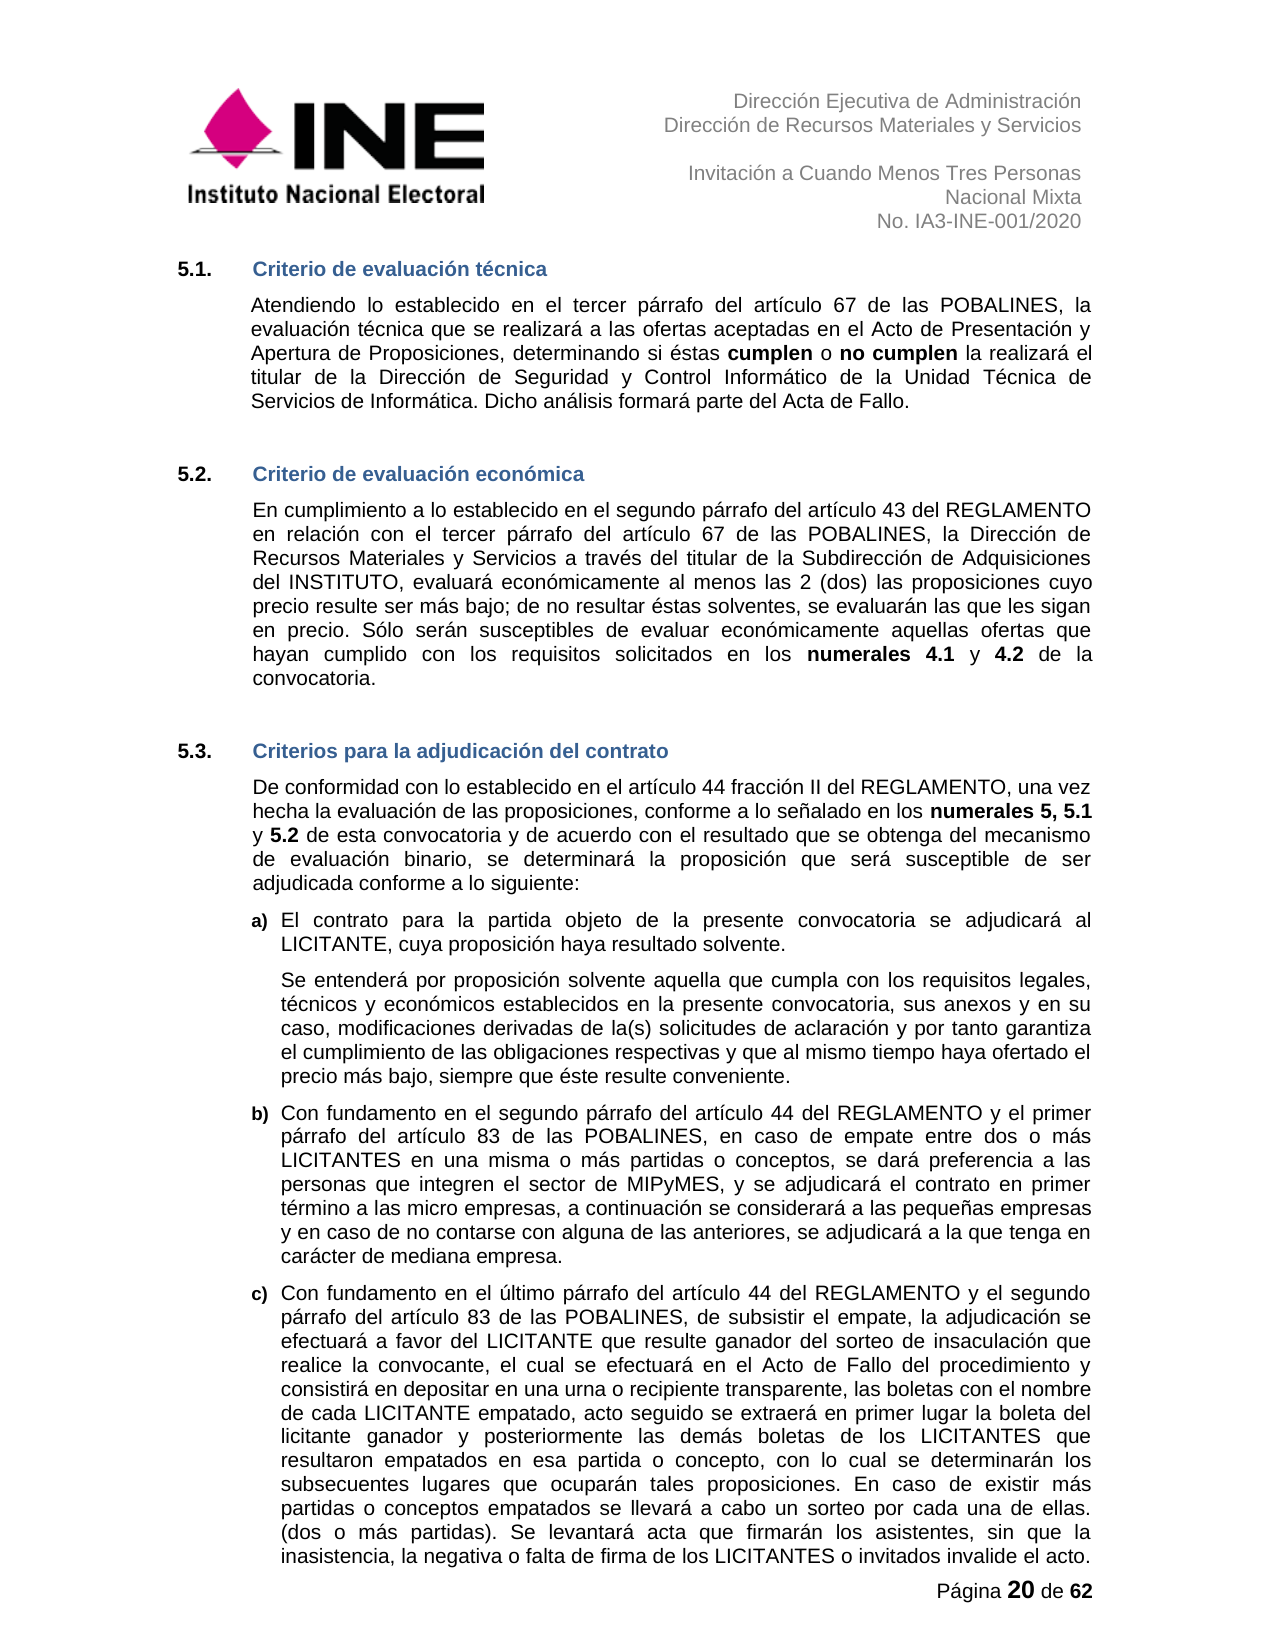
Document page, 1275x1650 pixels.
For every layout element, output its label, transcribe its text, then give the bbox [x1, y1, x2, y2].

subtitle Criterio de evaluación técnica [177, 256, 1092, 280]
text Atendiendo lo establecido en el tercer párrafo del artículo 67 de las POBALINES, la evaluación técnica que se realizará a las ofertas aceptadas en el Acto de Presentación y Apertura de Proposiciones, determinando si éstas cumplen o no cumplen la realizará el titular de la Dirección de Seguridad y Control Informático de la Unidad Técnica de Servicios de Informática. Dicho análisis formará parte del Acta de Fallo. [251, 293, 1092, 413]
list Con fundamento en el segundo párrafo del artículo 44 del REGLAMENTO y el primer párrafo del artículo 83 de las POBALINES, en caso de empate entre dos o más LICITANTES en una misma o más partidas o conceptos, se dará preferencia a las personas que integren el sector de MIPyMES, y se adjudicará el contrato en primer término a las micro empresas, a continuación se considerará a las pequeñas empresas y en caso de no contarse con alguna de las anteriores, se adjudicará a la que tenga en carácter de mediana empresa. [251, 1100, 1092, 1268]
picture [188, 88, 484, 203]
text En cumplimiento a lo establecido en el segundo párrafo del artículo 43 del REGLAMENTO en relación con el tercer párrafo del artículo 67 de las POBALINES, la Dirección de Recursos Materiales y Servicios a través del titular de la Subdirección de Adquisiciones del INSTITUTO, evaluará económicamente al menos las 2 (dos) las proposiciones cuyo precio resulte ser más bajo; de no resultar éstas solventes, se evaluarán las que les sigan en precio. Sólo serán susceptibles de evaluar económicamente aquellas ofertas que hayan cumplido con los requisitos solicitados en los numerales 4.1 y 4.2 de la convocatoria. [252, 498, 1092, 690]
list El contrato para la partida objeto de la presente convocatoria se adjudicará al LICITANTE, cuya proposición haya resultado solvente. [251, 908, 1092, 956]
subtitle Criterios para la adjudicación del contrato [177, 739, 1092, 763]
text Se entenderá por proposición solvente aquella que cumpla con los requisitos legales, técnicos y económicos establecidos en la presente convocatoria, sus anexos y en su caso, modificaciones derivadas de la(s) solicitudes de aclaración y por tanto garantiza el cumplimiento de las obligaciones respectivas y que al mismo tiempo haya ofertado el precio más bajo, siempre que éste resulte conveniente. [281, 968, 1092, 1088]
text De conformidad con lo establecido en el artículo 44 fracción II del REGLAMENTO, una vez hecha la evaluación de las proposiciones, conforme a lo señalado en los numerales 5, 5.1 y 5.2 de esta convocatoria y de acuerdo con el resultado que se obtenga del mecanismo de evaluación binario, se determinará la proposición que será susceptible de ser adjudicada conforme a lo siguiente: [252, 775, 1092, 895]
subtitle Criterio de evaluación económica [177, 462, 1092, 486]
